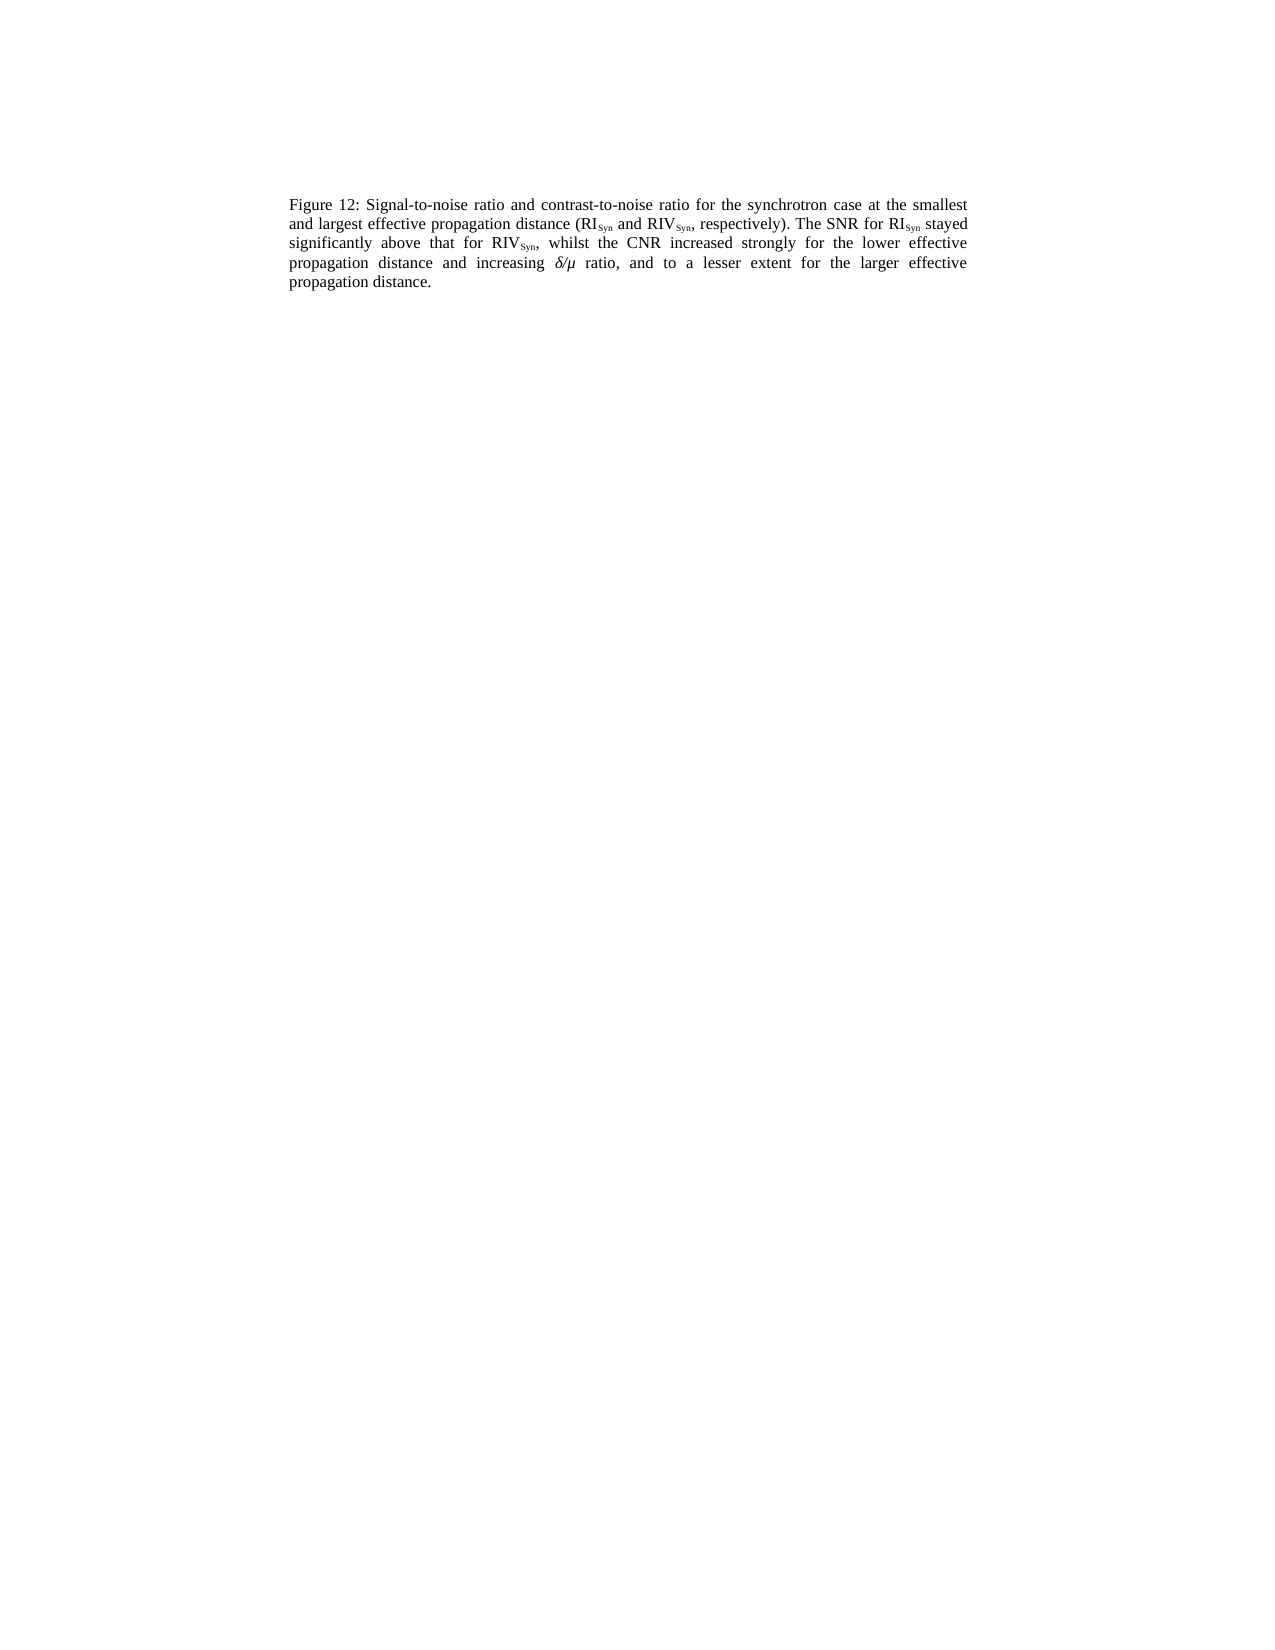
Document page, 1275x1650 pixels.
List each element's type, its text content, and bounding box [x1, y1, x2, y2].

text Figure 12: Signal-to-noise ratio and contrast-to-noise ratio for the synchrotron case at the smallest and largest effective propagation distance (RISyn and RIVSyn, respectively). The SNR for RISyn stayed significantly above that for RIVSyn, whilst the CNR increased strongly for the lower effective propagation distance and increasing δ/μ ratio, and to a lesser extent for the larger effective propagation distance. [289, 195, 968, 291]
